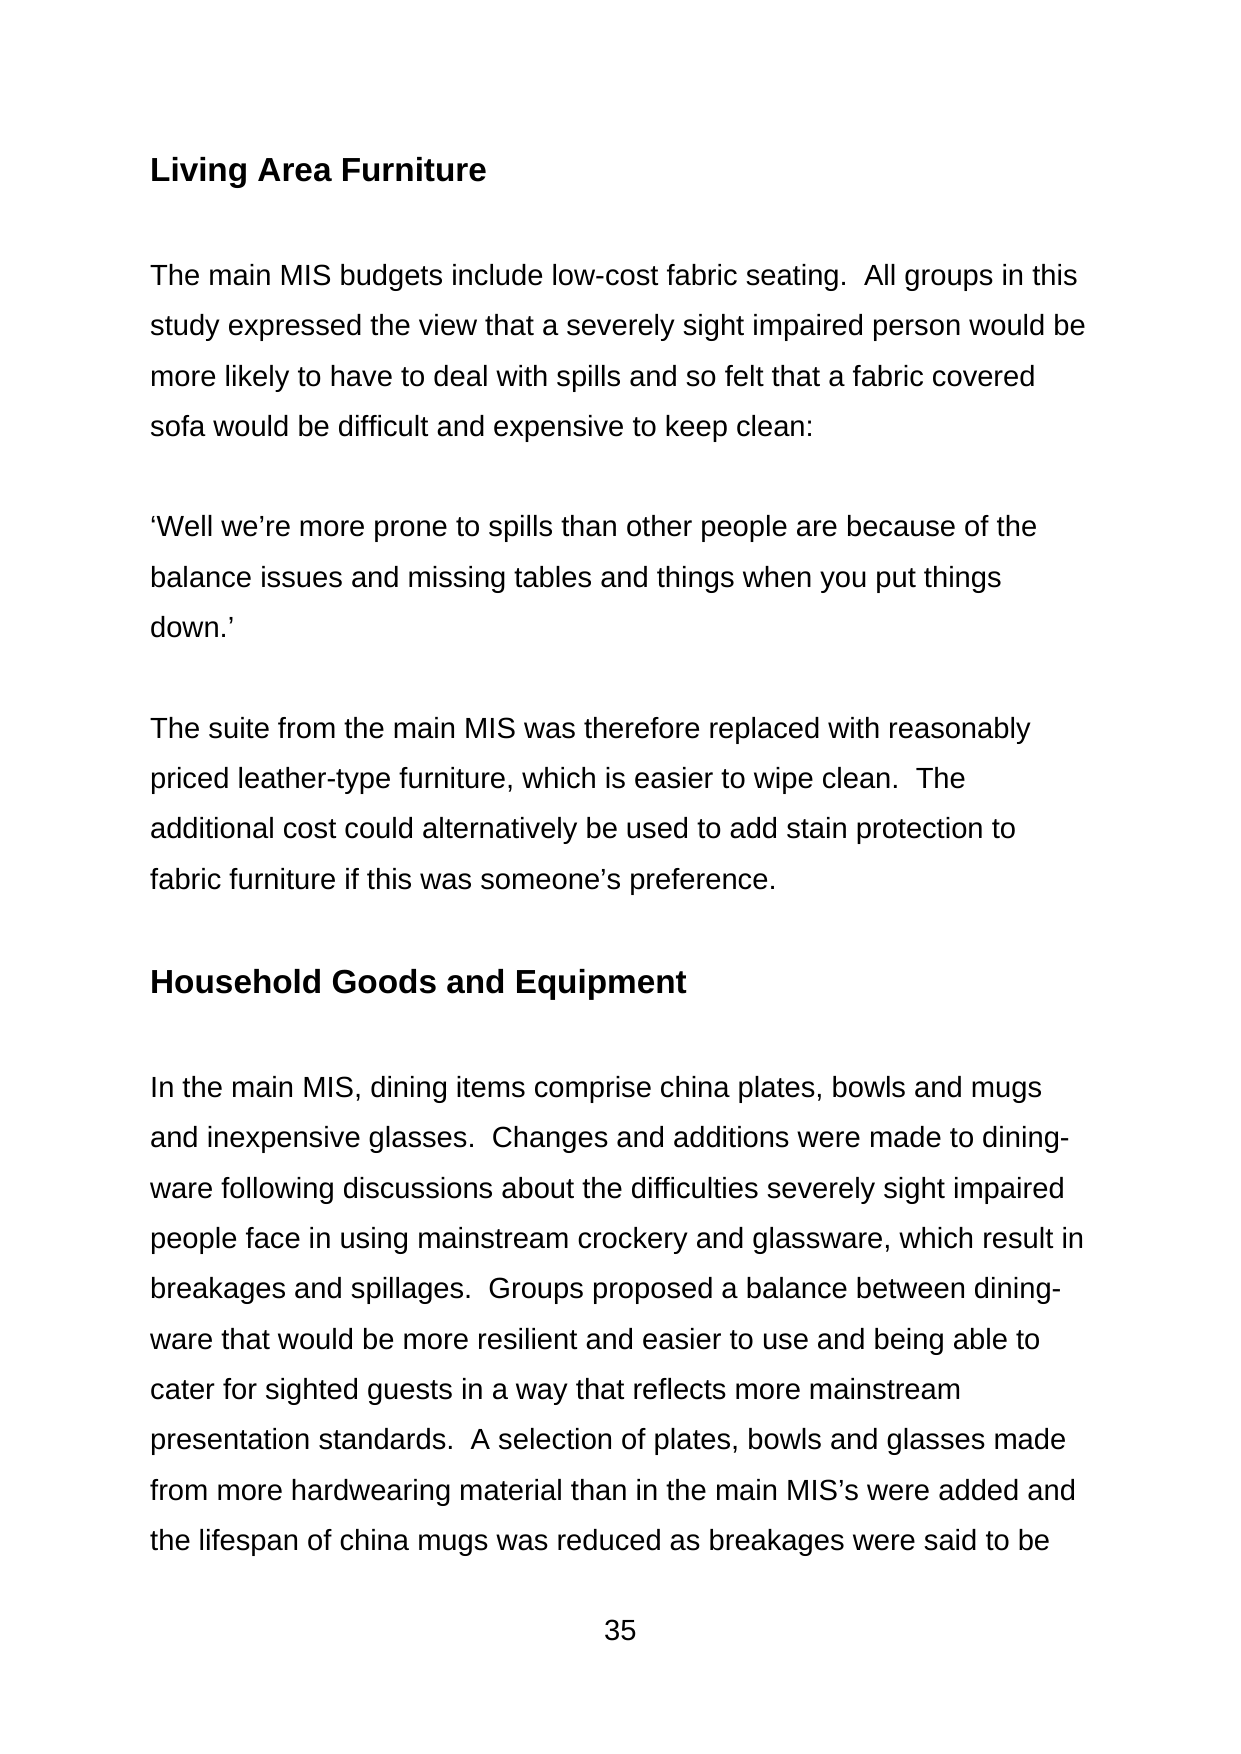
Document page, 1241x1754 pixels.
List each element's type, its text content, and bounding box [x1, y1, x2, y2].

subtitle Living Area Furniture [150, 150, 1090, 188]
text The suite from the main MIS was therefore replaced with reasonably priced leather-type furniture, which is easier to wipe clean. The additional cost could alternatively be used to add stain protection to fabric furniture if this was someone’s preference. [150, 711, 1090, 895]
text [150, 1070, 1090, 1557]
text The main MIS budgets include low-cost fabric seating. All groups in this study expressed the view that a severely sight impaired person would be more likely to have to deal with spills and so felt that a fabric covered sofa would be difficult and expensive to keep clean: [150, 258, 1090, 442]
subtitle Household Goods and Equipment [150, 962, 1090, 1001]
text ‘Well we’re more prone to spills than other people are because of the balance issues and missing tables and things when you put things down.’ [150, 509, 1090, 644]
